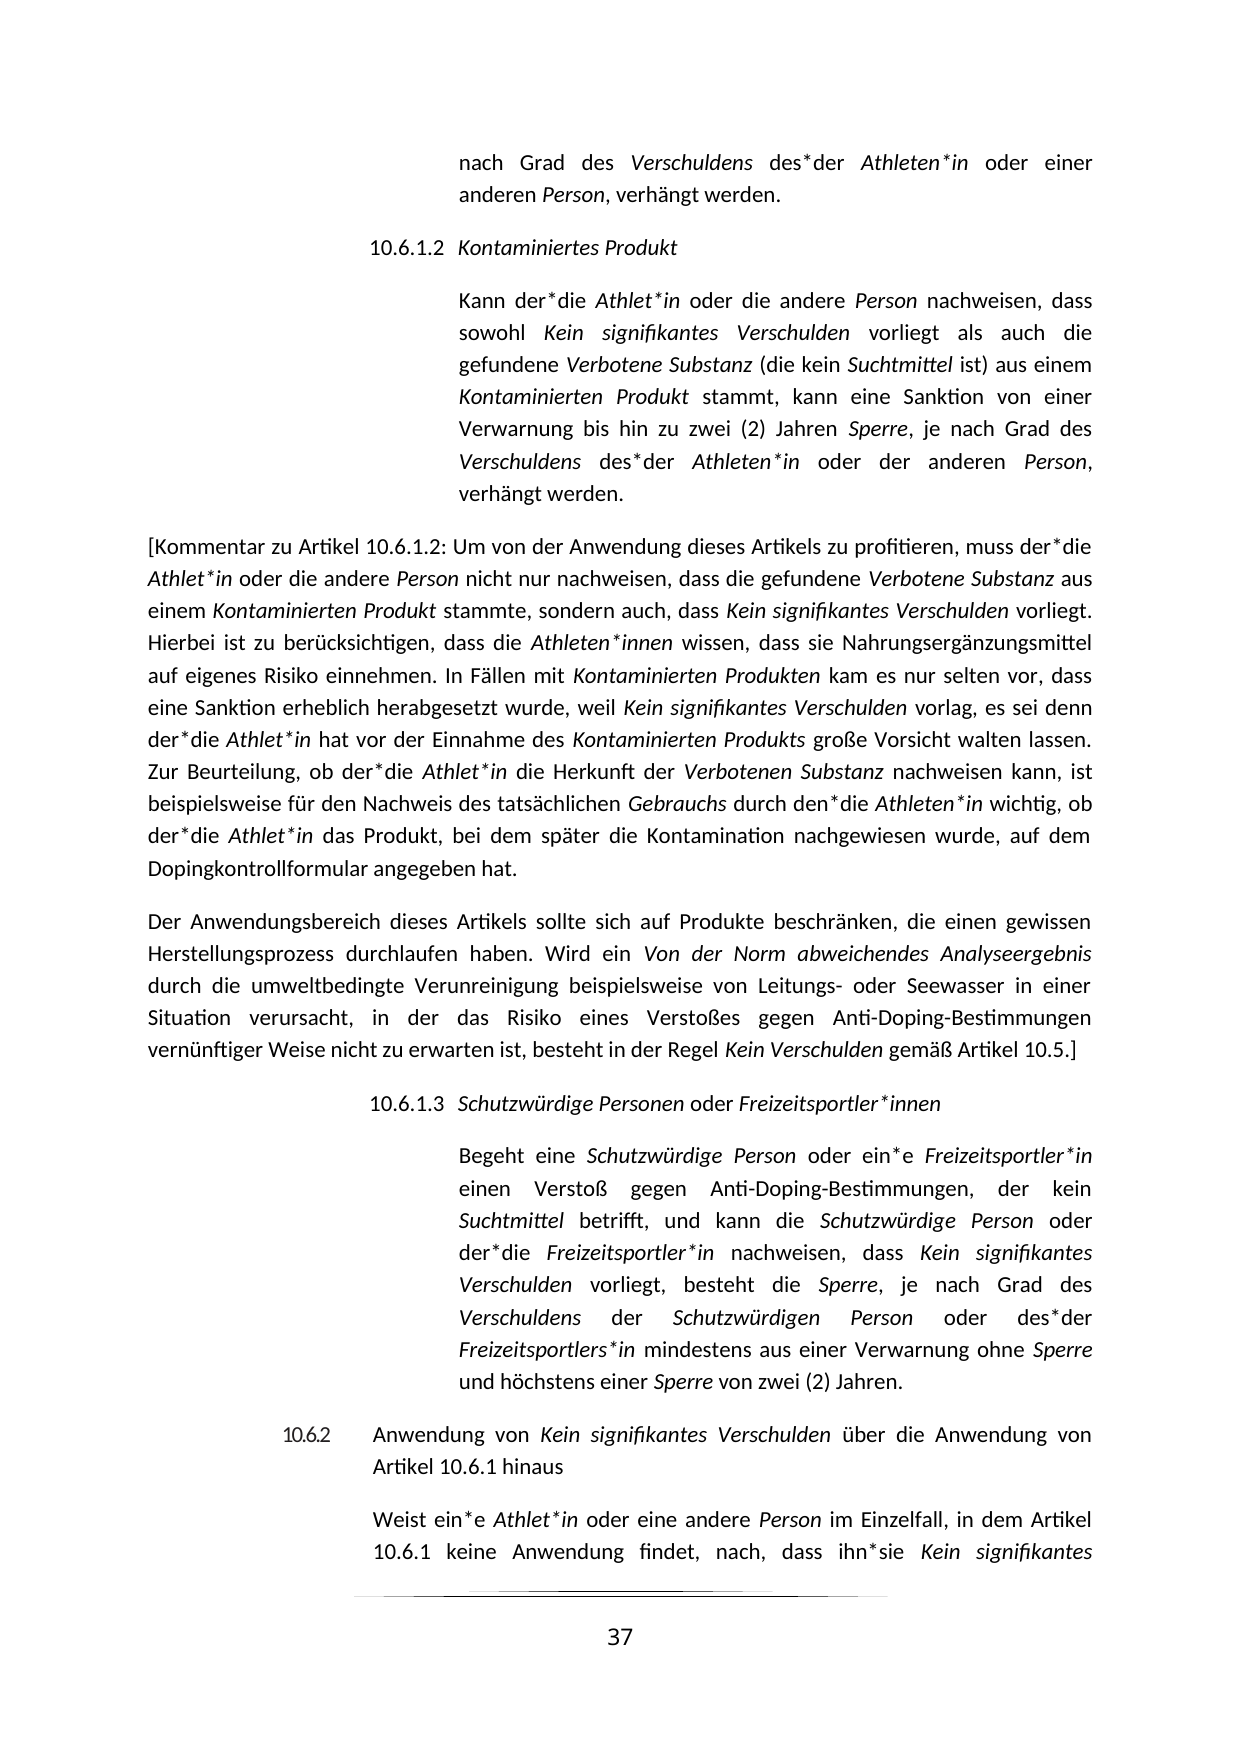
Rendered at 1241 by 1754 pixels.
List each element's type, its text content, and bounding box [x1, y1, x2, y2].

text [373, 1505, 1093, 1565]
text Kann der*die Athlet*in oder die andere Person nachweisen, dass sowohl Kein signifikantes Verschulden vorliegt als auch die gefundene Verbotene Substanz (die kein Suchtmittel ist) aus einem Kontaminierten Produkt stammt, kann eine Sanktion von einer Verwarnung bis hin zu zwei (2) Jahren Sperre, je nach Grad des Verschuldens des*der Athleten*in oder der anderen Person, verhängt werden. [459, 286, 1093, 507]
text 10.6.1.3 Schutzwürdige Personen oder Freizeitsportler*innen [369, 1089, 1093, 1117]
text Der Anwendungsbereich dieses Artikels sollte sich auf Produkte beschränken, die einen gewissen Herstellungsprozess durchlaufen haben. Wird ein Von der Norm abweichendes Analyseergebnis durch die umweltbedingte Verunreinigung beispielsweise von Leitungs- oder Seewasser in einer Situation verursacht, in der das Risiko eines Verstoßes gegen Anti-Doping-Bestimmungen vernünftiger Weise nicht zu erwarten ist, besteht in der Regel Kein Verschulden gemäß Artikel 10.5.] [148, 907, 1093, 1064]
text Begeht eine Schutzwürdige Person oder ein*e Freizeitsportler*in einen Verstoß gegen Anti-Doping-Bestimmungen, der kein Suchtmittel betrifft, und kann die Schutzwürdige Person oder der*die Freizeitsportler*in nachweisen, dass Kein signifikantes Verschulden vorliegt, besteht die Sperre, je nach Grad des Verschuldens der Schutzwürdigen Person oder des*der Freizeitsportlers*in mindestens aus einer Verwarnung ohne Sperre und höchstens einer Sperre von zwei (2) Jahren. [459, 1142, 1093, 1395]
text [Kommentar zu Artikel 10.6.1.2: Um von der Anwendung dieses Artikels zu profitieren, muss der*die Athlet*in oder die andere Person nicht nur nachweisen, dass die gefundene Verbotene Substanz aus einem Kontaminierten Produkt stammte, sondern auch, dass Kein signifikantes Verschulden vorliegt. Hierbei ist zu berücksichtigen, dass die Athleten*innen wissen, dass sie Nahrungsergänzungsmittel auf eigenes Risiko einnehmen. In Fällen mit Kontaminierten Produkten kam es nur selten vor, dass eine Sanktion erheblich herabgesetzt wurde, weil Kein signifikantes Verschulden vorlag, es sei denn der*die Athlet*in hat vor der Einnahme des Kontaminierten Produkts große Vorsicht walten lassen. Zur Beurteilung, ob der*die Athlet*in die Herkunft der Verbotenen Substanz nachweisen kann, ist beispielsweise für den Nachweis des tatsächlichen Gebrauchs durch den*die Athleten*in wichtig, ob der*die Athlet*in das Produkt, bei dem später die Kontamination nachgewiesen wurde, auf dem Dopingkontrollformular angegeben hat. [148, 532, 1093, 882]
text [459, 148, 1093, 208]
list Anwendung von Kein signifikantes Verschulden über die Anwendung von Artikel 10.6.1 hinaus [282, 1420, 1093, 1480]
text 10.6.1.2 Kontaminiertes Produkt [369, 233, 1093, 261]
